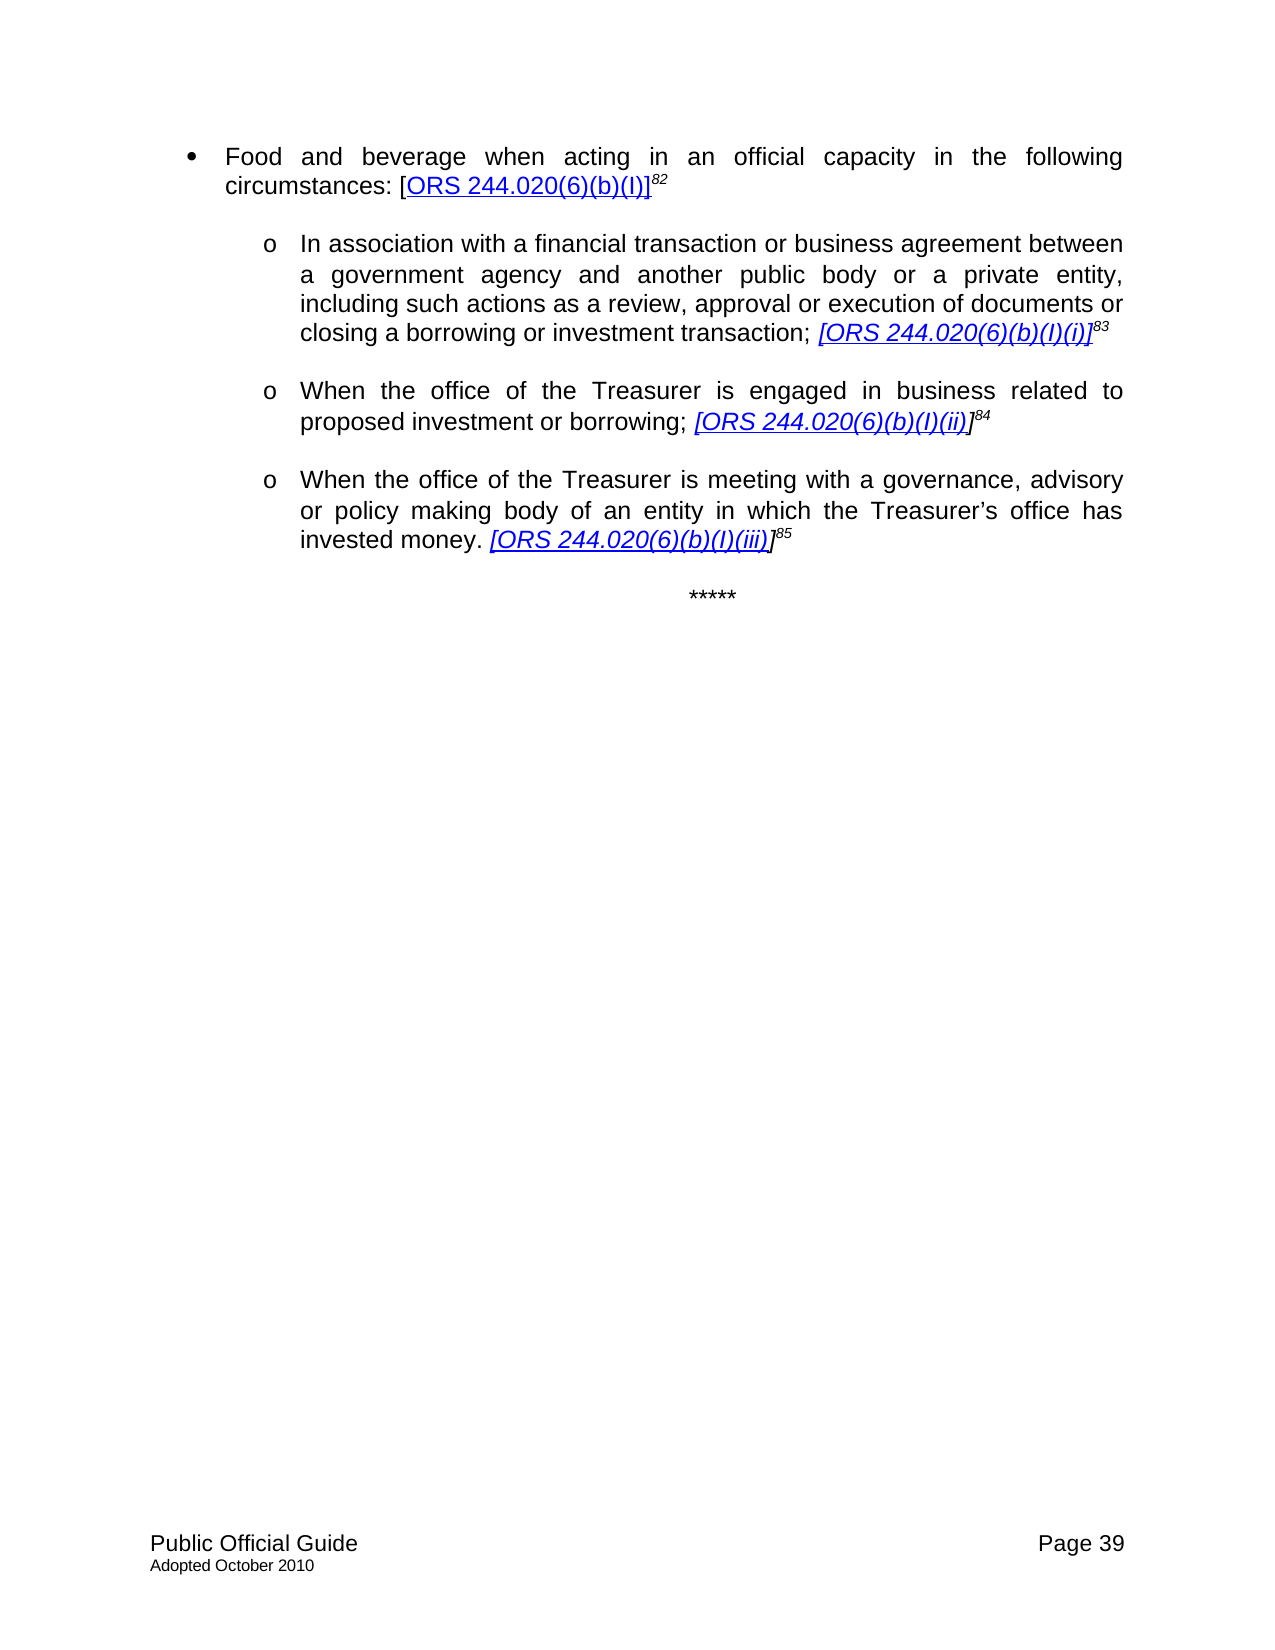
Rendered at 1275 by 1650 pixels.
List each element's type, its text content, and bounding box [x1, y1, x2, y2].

list When the office of the Treasurer is meeting with a governance, advisory or policy making body of an entity in which the Treasurer’s office has invested money. [ORS 244.020(6)(b)(I)(iii)] [262, 465, 1125, 554]
list Food and beverage when acting in an official capacity in the following circumstances: [ORS 244.020(6)(b)(I)] [187, 142, 1125, 200]
list When the office of the Treasurer is engaged in business related to proposed investment or borrowing; [ORS 244.020(6)(b)(I)(ii)] [262, 376, 1125, 436]
list In association with a financial transaction or business agreement between a government agency and another public body or a private entity, including such actions as a review, approval or execution of documents or closing a borrowing or investment transaction; [ORS 244.020(6)(b)(I)(i)] [262, 229, 1125, 347]
text ***** [300, 583, 1125, 612]
